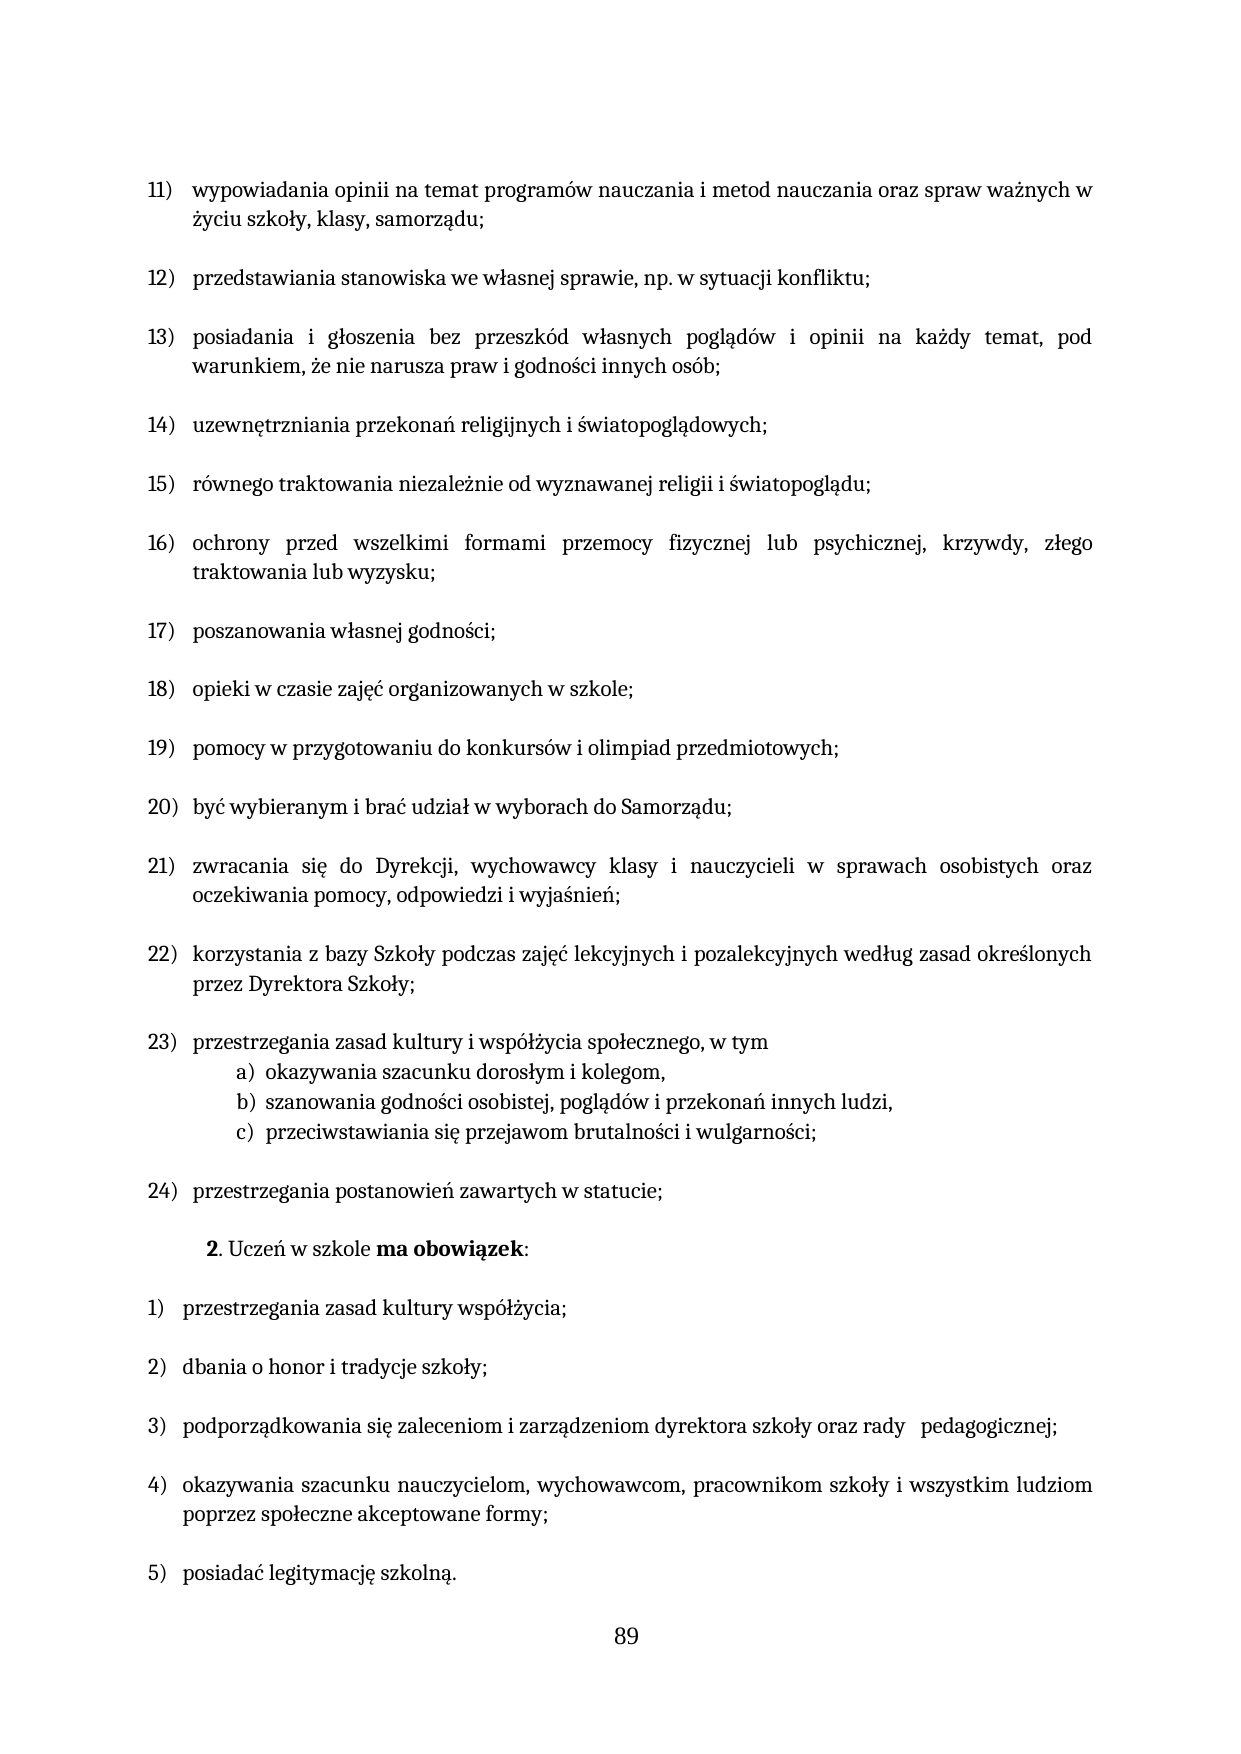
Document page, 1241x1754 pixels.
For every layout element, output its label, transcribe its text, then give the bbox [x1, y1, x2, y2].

list szanowania godności osobistej, poglądów i przekonań innych ludzi, [236, 1089, 1093, 1115]
list opieki w czasie zajęć organizowanych w szkole; [148, 676, 1093, 703]
list poszanowania własnej godności; [148, 618, 1093, 644]
list okazywania szacunku nauczycielom, wychowawcom, pracownikom szkoły i wszystkim ludziom poprzez społeczne akceptowane formy; [148, 1471, 1093, 1527]
list uzewnętrzniania przekonań religijnych i światopoglądowych; [148, 412, 1093, 438]
list posiadania i głoszenia bez przeszkód własnych poglądów i opinii na każdy temat, pod warunkiem, że nie narusza praw i godności innych osób; [148, 323, 1093, 379]
list posiadać legitymację szkolną. [148, 1560, 1093, 1586]
list przedstawiania stanowiska we własnej sprawie, np. w sytuacji konfliktu; [148, 265, 1093, 291]
list okazywania szacunku dorosłym i kolegom, [236, 1059, 1093, 1085]
list wypowiadania opinii na temat programów nauczania i metod nauczania oraz spraw ważnych w życiu szkoły, klasy, samorządu; [148, 177, 1093, 232]
text 2. Uczeń w szkole ma obowiązek: [206, 1236, 1093, 1262]
list przestrzegania zasad kultury i współżycia społecznego, w tym [148, 1029, 1093, 1055]
list przeciwstawiania się przejawom brutalności i wulgarności; [236, 1119, 1093, 1145]
list podporządkowania się zaleceniom i zarządzeniom dyrektora szkoły oraz rady pedagogicznej; [148, 1412, 1093, 1439]
list korzystania z bazy Szkoły podczas zajęć lekcyjnych i pozalekcyjnych według zasad określonych przez Dyrektora Szkoły; [148, 941, 1093, 997]
list ochrony przed wszelkimi formami przemocy fizycznej lub psychicznej, krzywdy, złego traktowania lub wyzysku; [148, 529, 1093, 585]
list dbania o honor i tradycje szkoły; [148, 1353, 1093, 1380]
list przestrzegania postanowień zawartych w statucie; [148, 1177, 1093, 1204]
list przestrzegania zasad kultury współżycia; [148, 1295, 1093, 1321]
list zwracania się do Dyrekcji, wychowawcy klasy i nauczycieli w sprawach osobistych oraz oczekiwania pomocy, odpowiedzi i wyjaśnień; [148, 852, 1093, 908]
list być wybieranym i brać udział w wyborach do Samorządu; [148, 793, 1093, 820]
list równego traktowania niezależnie od wyznawanej religii i światopoglądu; [148, 471, 1093, 497]
list pomocy w przygotowaniu do konkursów i olimpiad przedmiotowych; [148, 735, 1093, 761]
